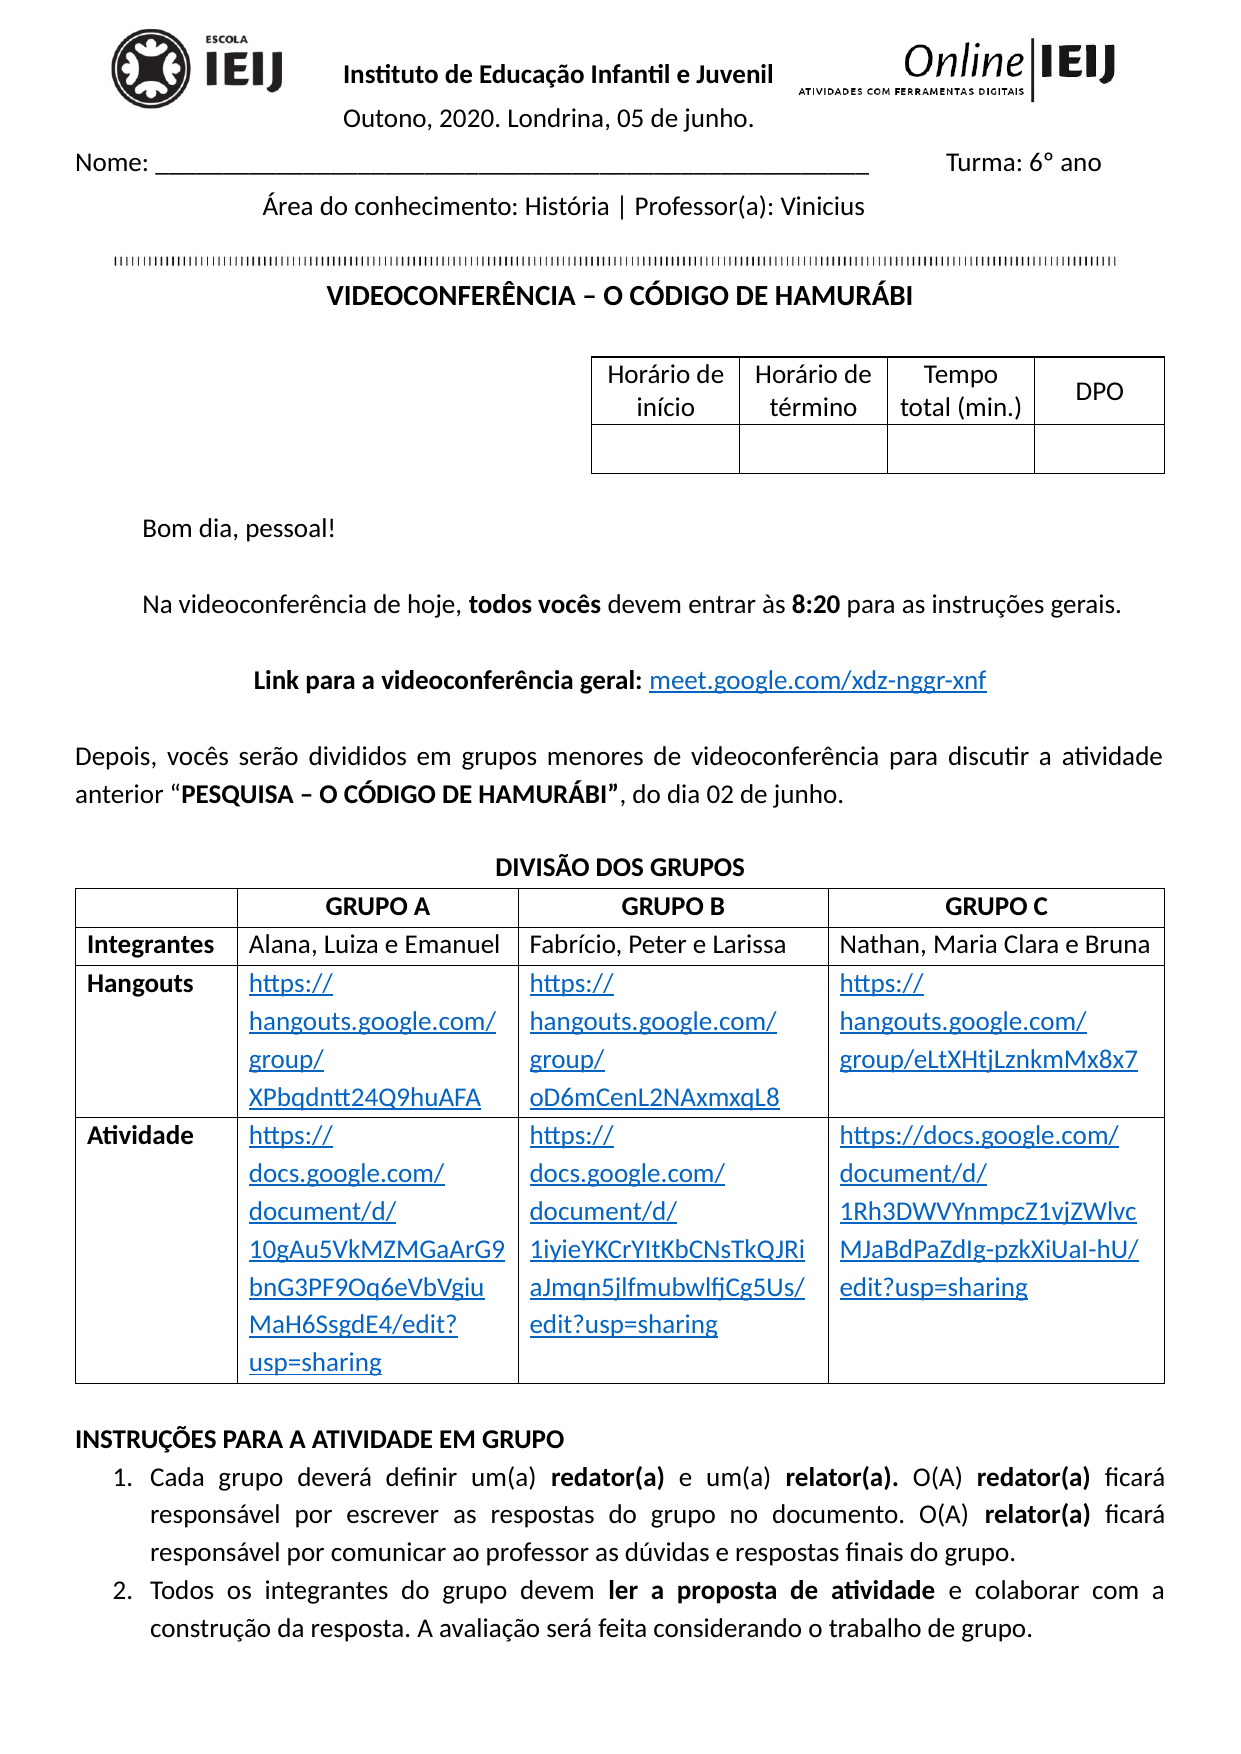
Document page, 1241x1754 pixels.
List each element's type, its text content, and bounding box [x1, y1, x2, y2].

table_cell https://hangouts.google.com/group/eLtXHtjLznkmMx8x7 [829, 966, 1164, 1117]
picture [0, 0, 1239, 300]
text Na videoconferência de hoje, todos vocês devem entrar às 8:20 para as instruções gerais. [75, 587, 1165, 620]
table_cell Alana, Luiza e Emanuel [238, 928, 518, 965]
table_cell [1035, 425, 1164, 472]
text Link para a videoconferência geral: meet.google.com/xdz-nggr-xnf [75, 663, 1165, 696]
text INSTRUÇÕES PARA A ATIVIDADE EM GRUPO [75, 1422, 1165, 1455]
list Cada grupo deverá definir um(a) redator(a) e um(a) relator(a). O(A) redator(a) ficará responsável por escrever as respostas do grupo no documento. O(A) relator(a) ficará responsável por comunicar ao professor as dúvidas e respostas finais do grupo. [112, 1460, 1165, 1569]
table_cell [888, 425, 1034, 472]
table_cell https://hangouts.google.com/group/oD6mCenL2NAxmxqL8 [519, 966, 828, 1117]
table_cell Nathan, Maria Clara e Bruna [829, 928, 1164, 965]
list Todos os integrantes do grupo devem ler a proposta de atividade e colaborar com a construção da resposta. A avaliação será feita considerando o trabalho de grupo. [112, 1573, 1165, 1644]
table_header GRUPO A [238, 889, 518, 927]
table_cell https://hangouts.google.com/group/XPbqdntt24Q9huAFA [238, 966, 518, 1117]
text Bom dia, pessoal! [75, 511, 1165, 544]
table_header Horário de término [740, 358, 887, 423]
table_header DPO [1035, 358, 1164, 423]
table_header GRUPO C [829, 889, 1164, 927]
table_cell Hangouts [76, 966, 237, 1117]
table_cell https://docs.google.com/document/d/1Rh3DWVYnmpcZ1vjZWlvcMJaBdPaZdIg-pzkXiUaI-hU/edit?usp=sharing [829, 1118, 1164, 1383]
table_header GRUPO B [519, 889, 828, 927]
table_cell Fabrício, Peter e Larissa [519, 928, 828, 965]
table_header [76, 889, 237, 927]
table_cell https://docs.google.com/document/d/1iyieYKCrYItKbCNsTkQJRiaJmqn5jlfmubwlfjCg5Us/edit?usp=sharing [519, 1118, 828, 1383]
table_cell https://docs.google.com/document/d/10gAu5VkMZMGaArG9bnG3PF9Oq6eVbVgiuMaH6SsgdE4/edit?usp=sharing [238, 1118, 518, 1383]
text Depois, vocês serão divididos em grupos menores de videoconferência para discutir a atividade anterior “PESQUISA – O CÓDIGO DE HAMURÁBI”, do dia 02 de junho. [75, 739, 1165, 810]
table_header Tempo total (min.) [888, 358, 1034, 423]
table_cell Atividade [76, 1118, 237, 1383]
table_header Horário de início [592, 358, 739, 423]
text VIDEOCONFERÊNCIA – O CÓDIGO DE HAMURÁBI [75, 277, 1165, 313]
table_cell [740, 425, 887, 472]
text DIVISÃO DOS GRUPOS [75, 850, 1165, 883]
table_cell Integrantes [76, 928, 237, 965]
table_cell [592, 425, 739, 472]
